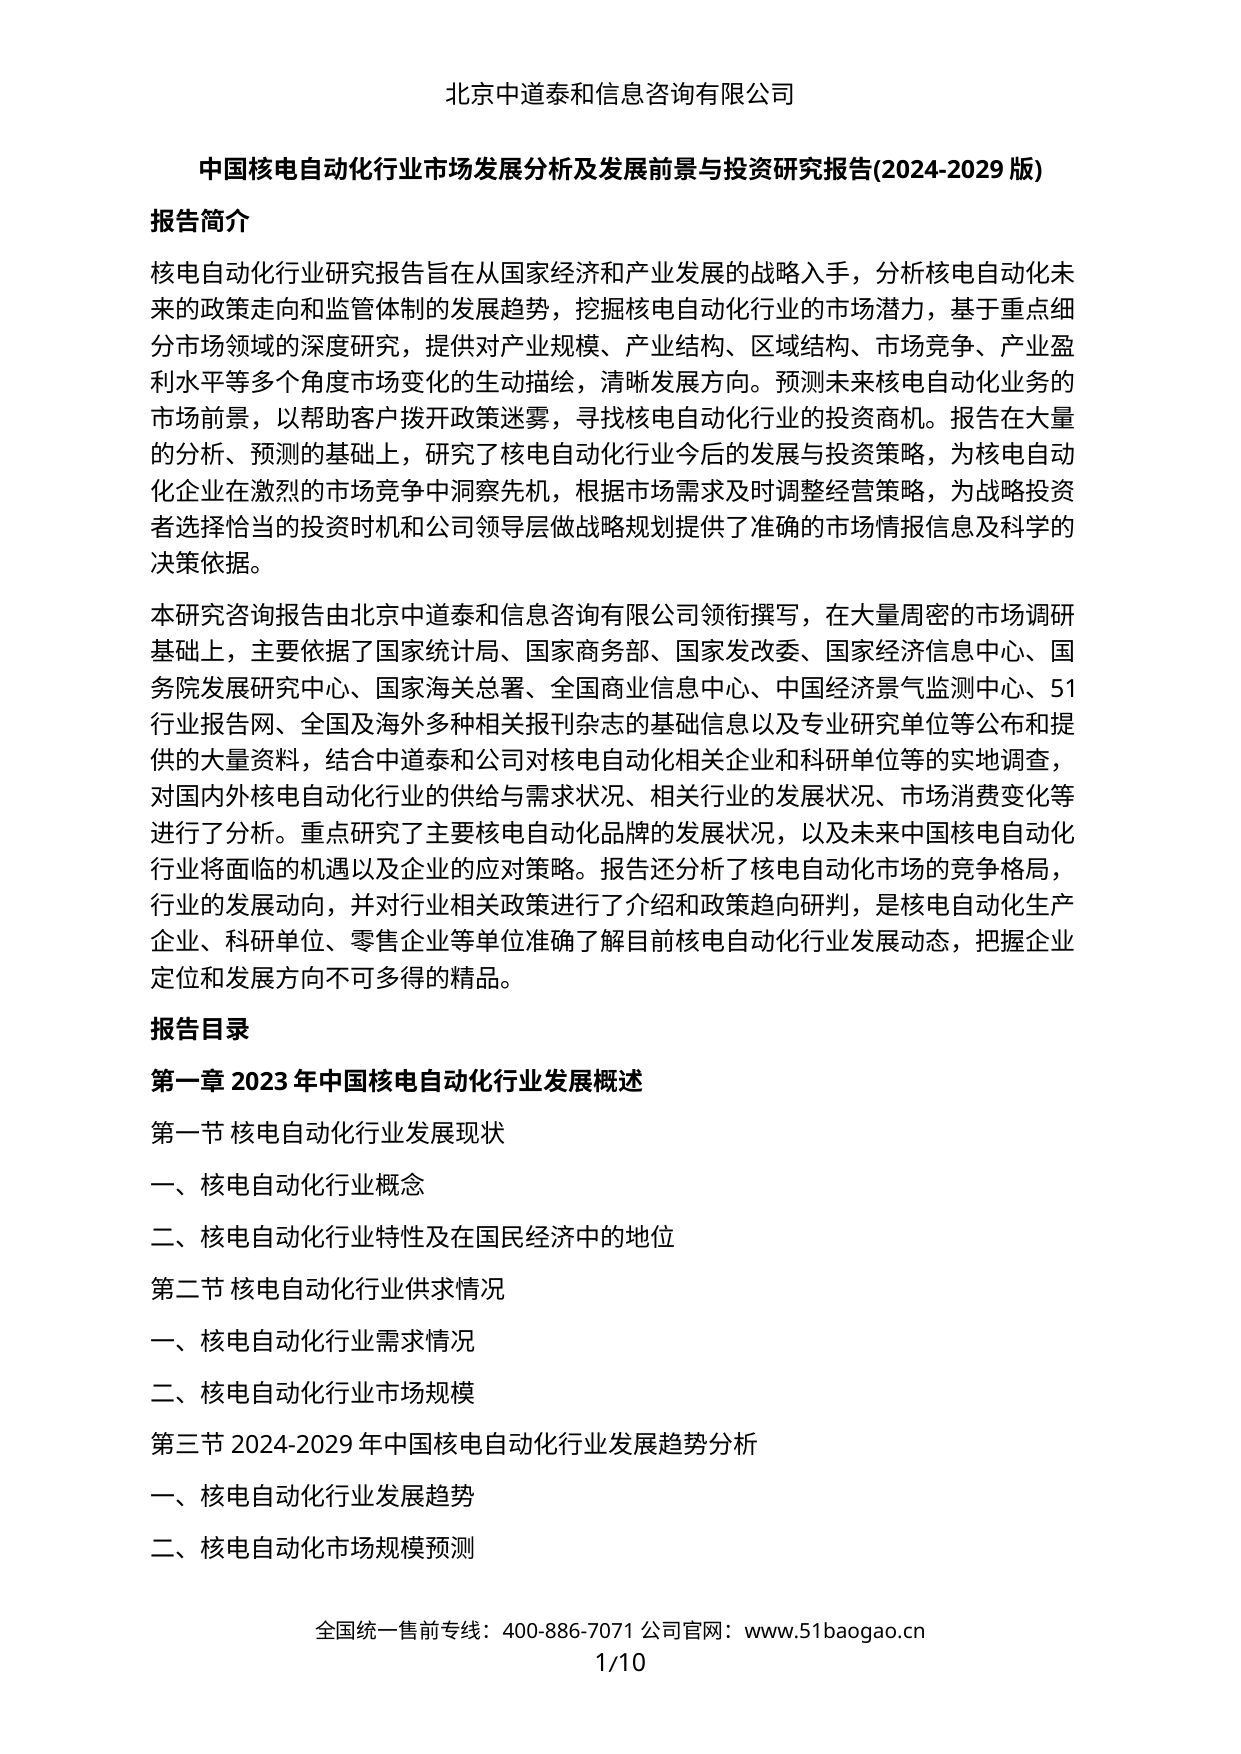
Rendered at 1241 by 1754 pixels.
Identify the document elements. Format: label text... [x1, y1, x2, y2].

text 第一节 核电自动化行业发展现状 [150, 1114, 1090, 1150]
text 核电自动化行业研究报告旨在从国家经济和产业发展的战略入手，分析核电自动化未来的政策走向和监管体制的发展趋势，挖掘核电自动化行业的市场潜力，基于重点细分市场领域的深度研究，提供对产业规模、产业结构、区域结构、市场竞争、产业盈利水平等多个角度市场变化的生动描绘，清晰发展方向。预测未来核电自动化业务的市场前景，以帮助客户拨开政策迷雾，寻找核电自动化行业的投资商机。报告在大量的分析、预测的基础上，研究了核电自动化行业今后的发展与投资策略，为核电自动化企业在激烈的市场竞争中洞察先机，根据市场需求及时调整经营策略，为战略投资者选择恰当的投资时机和公司领导层做战略规划提供了准确的市场情报信息及科学的决策依据。 [150, 254, 1090, 580]
text 二、核电自动化行业特性及在国民经济中的地位 [150, 1217, 1090, 1254]
text 一、核电自动化行业需求情况 [150, 1321, 1090, 1357]
text 第二节 核电自动化行业供求情况 [150, 1269, 1090, 1306]
text 二、核电自动化行业市场规模 [150, 1373, 1090, 1409]
text 报告目录 [150, 1010, 1090, 1046]
text 中国核电自动化行业市场发展分析及发展前景与投资研究报告(2024-2029版) [150, 150, 1090, 186]
text 报告简介 [150, 202, 1090, 238]
text 一、核电自动化行业概念 [150, 1166, 1090, 1202]
text 二、核电自动化市场规模预测 [150, 1529, 1090, 1565]
text 本研究咨询报告由北京中道泰和信息咨询有限公司领衔撰写，在大量周密的市场调研基础上，主要依据了国家统计局、国家商务部、国家发改委、国家经济信息中心、国务院发展研究中心、国家海关总署、全国商业信息中心、中国经济景气监测中心、51行业报告网、全国及海外多种相关报刊杂志的基础信息以及专业研究单位等公布和提供的大量资料，结合中道泰和公司对核电自动化相关企业和科研单位等的实地调查，对国内外核电自动化行业的供给与需求状况、相关行业的发展状况、市场消费变化等进行了分析。重点研究了主要核电自动化品牌的发展状况，以及未来中国核电自动化行业将面临的机遇以及企业的应对策略。报告还分析了核电自动化市场的竞争格局，行业的发展动向，并对行业相关政策进行了介绍和政策趋向研判，是核电自动化生产企业、科研单位、零售企业等单位准确了解目前核电自动化行业发展动态，把握企业定位和发展方向不可多得的精品。 [150, 596, 1090, 994]
text 第一章 2023年中国核电自动化行业发展概述 [150, 1062, 1090, 1098]
text 第三节 2024-2029年中国核电自动化行业发展趋势分析 [150, 1425, 1090, 1461]
text 一、核电自动化行业发展趋势 [150, 1477, 1090, 1513]
